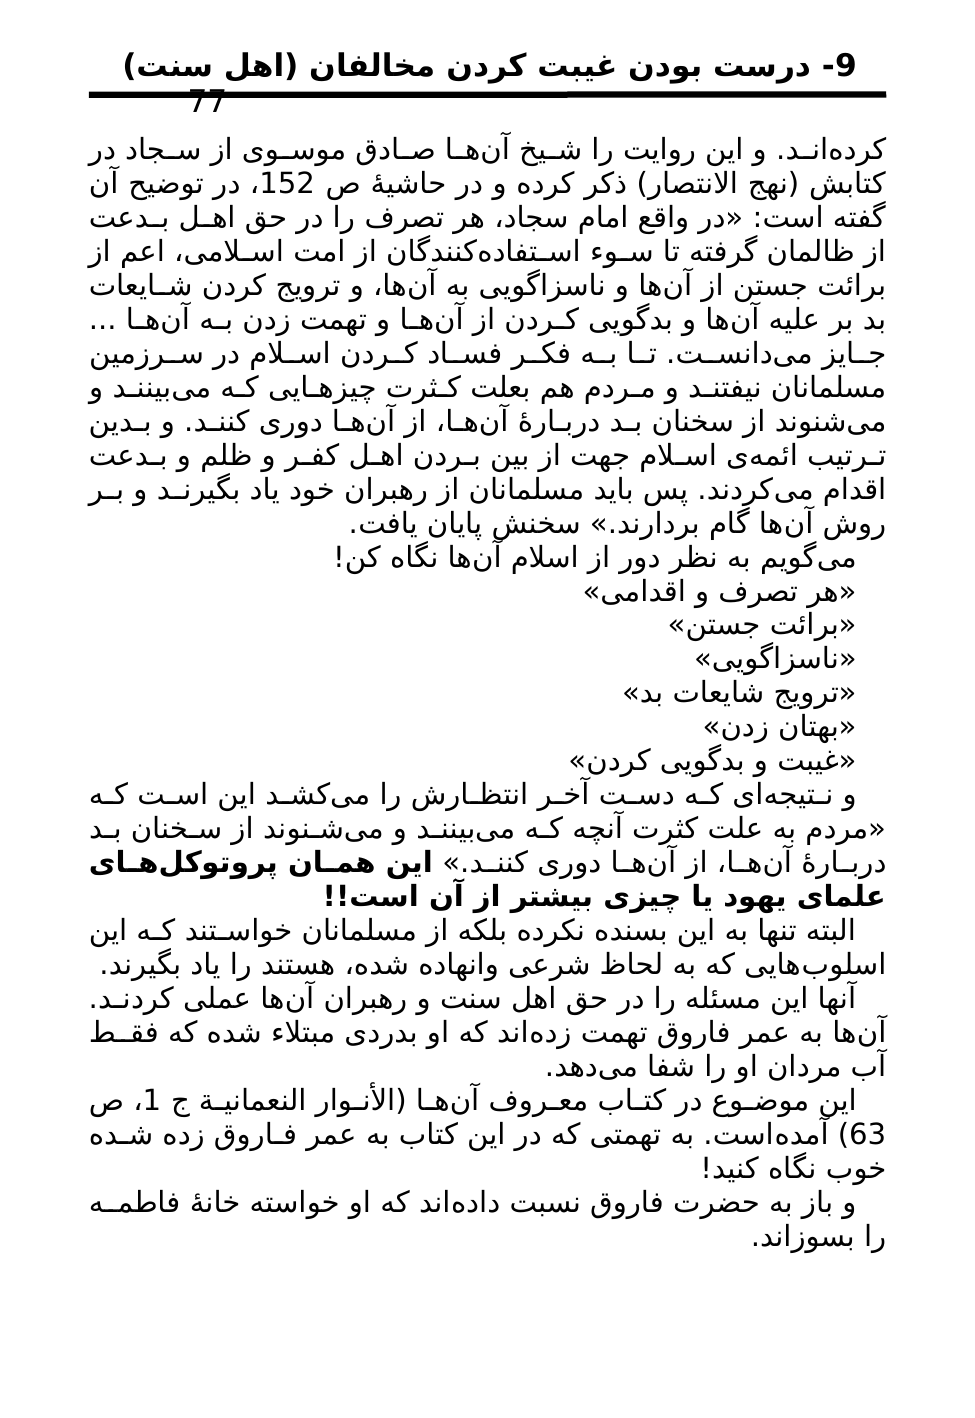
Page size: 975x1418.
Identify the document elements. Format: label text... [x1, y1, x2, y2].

text «غیبت و بدگویی کردن» [89, 744, 886, 778]
text «برائت جستن» [89, 608, 886, 642]
text البته تنها به این بسنده نکرده بلکه از مسلمانان خواستند که این اسلوب‌هایی که به لحاظ شرعی وانهاده شده، هستند را یاد بگیرند. [89, 913, 886, 981]
text این موضوع در کتاب معروف آن‌ها (الأنوار النعمانیة ج 1، ص 63) آمده‌است. به تهمتی که در این کتاب به عمر فاروق زده شده خوب نگاه کنید! [89, 1083, 886, 1185]
text «هر تصرف و اقدامی» [89, 574, 886, 608]
text «ترویج شایعات بد» [89, 676, 886, 710]
text «ناسزاگویی» [89, 642, 886, 676]
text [89, 132, 886, 540]
text آنها این مسئله را در حق اهل سنت و رهبران آن‌ها عملی کردند. آن‌ها به عمر فاروق تهمت زده‌اند که او بدردی مبتلاء شده که فقط آب مردان او را شفا می‌دهد. [89, 981, 886, 1083]
text می‌گویم به نظر دور از اسلام آن‌ها نگاه کن! [89, 540, 886, 574]
text و باز به حضرت فاروق نسبت داده‌اند که او خواسته خانۀ فاطمه را بسوزاند. [89, 1185, 886, 1253]
text و نتیجه‌ای که دست آخر انتظارش را می‌کشد این است که «مردم به علت کثرت آنچه که می‌بینند و می‌شنوند از سخنان بد دربارۀ آن‌ها، از آن‌ها دوری کنند.» این همان پروتوکل‌های علمای یهود یا چیزی بیشتر از آن است!! [89, 778, 886, 913]
text «بهتان زدن» [89, 710, 886, 744]
